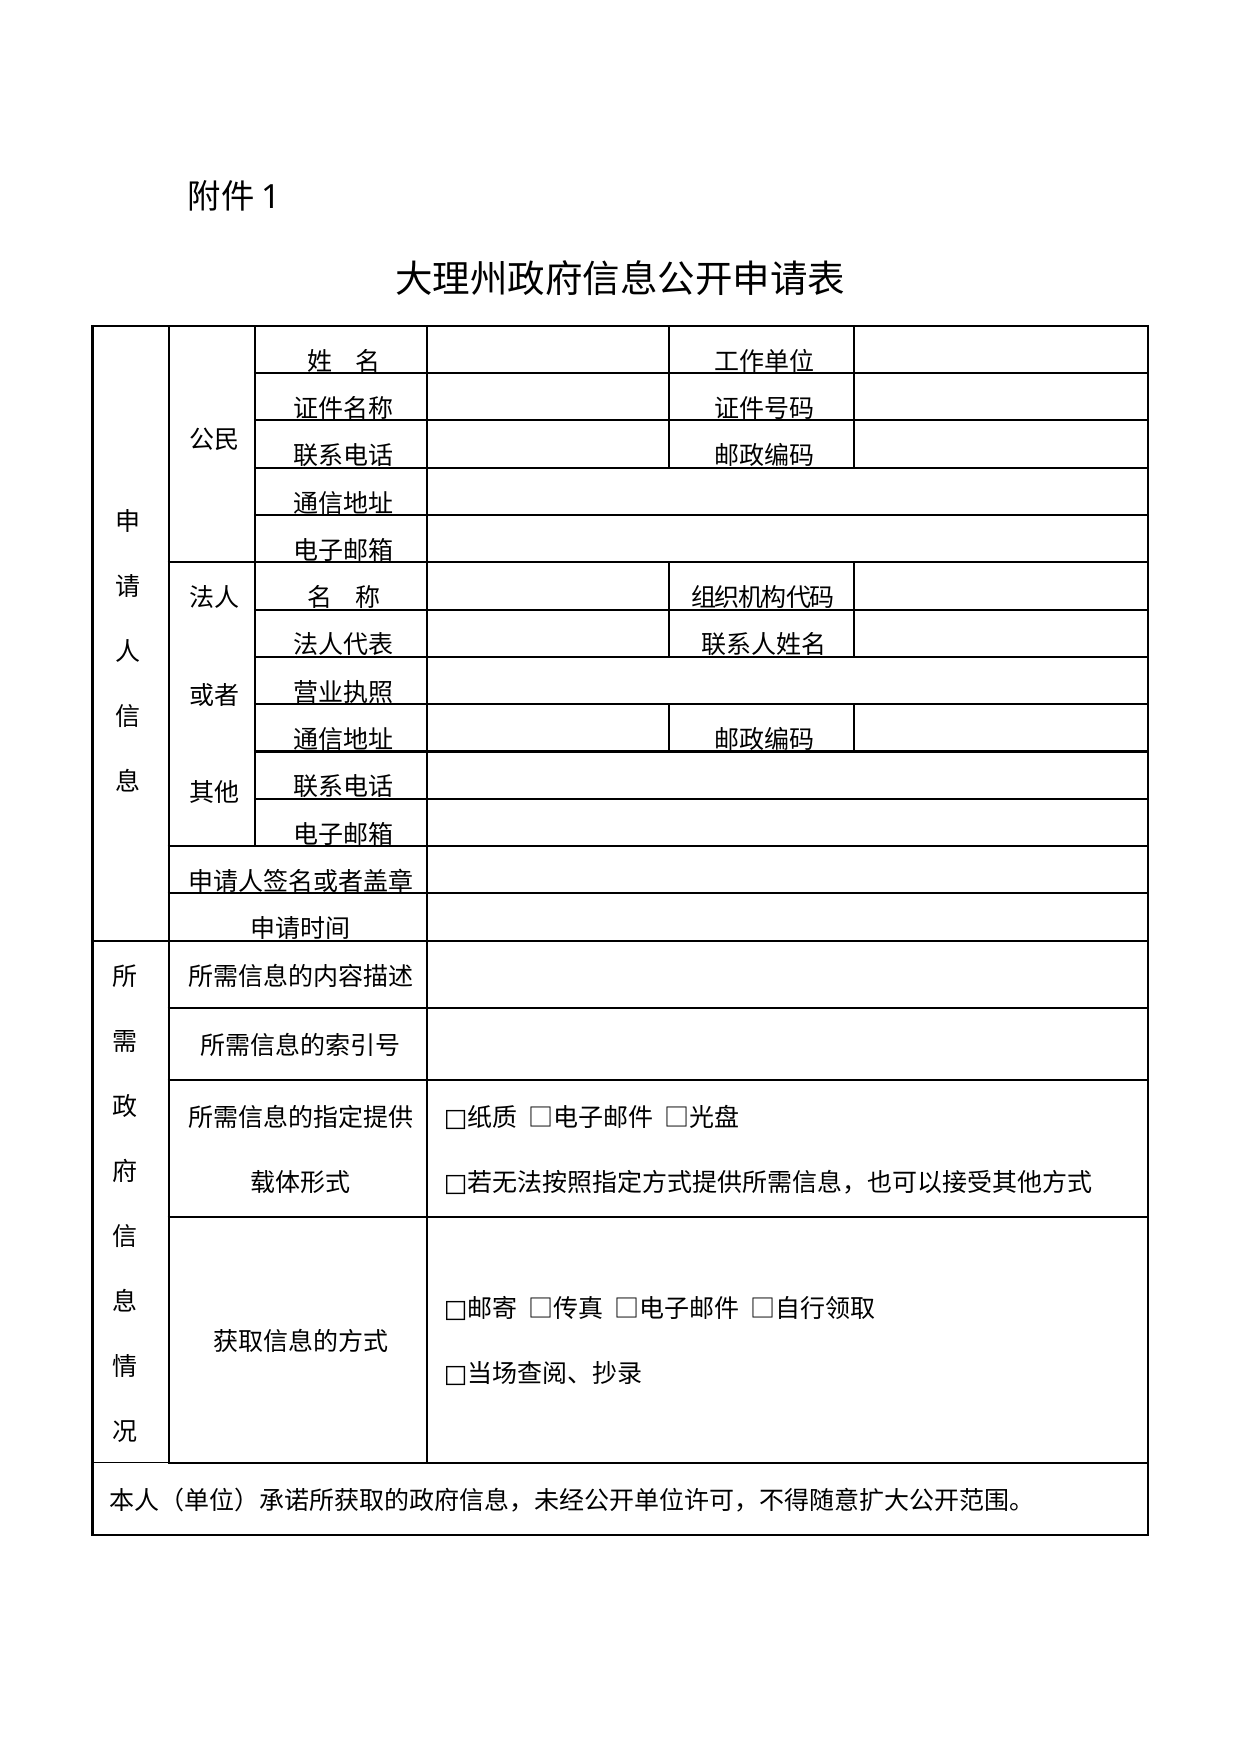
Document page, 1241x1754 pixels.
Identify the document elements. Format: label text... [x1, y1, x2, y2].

table_cell 邮政编码 [670, 421, 853, 467]
table_cell 联系电话 [256, 421, 426, 467]
table_cell 营业执照 [256, 658, 426, 703]
table_cell [428, 753, 1147, 798]
table_cell [428, 469, 1147, 514]
table_cell 邮政编码 [670, 705, 853, 750]
table_cell [428, 847, 1147, 892]
table_cell 证件号码 [670, 374, 853, 419]
table_header 申 请 人 信 息 [94, 327, 168, 939]
table_cell □纸质 □电子邮件 □光盘 □若无法按照指定方式提供所需信息，也可以接受其他方式 [428, 1081, 1147, 1216]
text 大理州政府信息公开申请表 [187, 243, 1053, 308]
table_cell [428, 800, 1147, 845]
table_cell [428, 611, 668, 656]
table_header 姓 名 [256, 327, 426, 372]
table_cell 所需 政 府 信 息 情 况 [94, 942, 168, 1462]
table_cell [855, 374, 1147, 419]
table_cell [855, 421, 1147, 467]
table_cell 申请时间 [170, 894, 426, 939]
table_cell 申请人签名或者盖章 [170, 847, 426, 892]
table_cell 所需信息的指定提供载体形式 [170, 1081, 426, 1216]
table_cell 联系电话 [256, 753, 426, 798]
table_cell [428, 658, 1147, 703]
table_cell 名 称 [256, 563, 426, 608]
table_cell [428, 942, 1147, 1007]
table_cell 证件名称 [256, 374, 426, 419]
table_cell 通信地址 [256, 469, 426, 514]
table_cell 组织机构代码 [670, 563, 853, 608]
table_cell [428, 421, 668, 467]
table_cell [855, 563, 1147, 608]
table_cell 联系人姓名 [670, 611, 853, 656]
table_header [428, 327, 668, 372]
text 附件1 [187, 162, 1053, 227]
table_header 工作单位 [670, 327, 853, 372]
table_cell [428, 374, 668, 419]
table_cell 通信地址 [256, 705, 426, 750]
table_cell 法人代表 [256, 611, 426, 656]
table_cell 法人或者其他组织 [170, 563, 254, 845]
table_cell [428, 894, 1147, 939]
table_cell 电子邮箱 [256, 800, 426, 845]
table_cell [855, 611, 1147, 656]
table_cell 电子邮箱 [256, 516, 426, 561]
table_cell 所需信息的内容描述 [170, 942, 426, 1007]
table_header 公民 [170, 327, 254, 561]
table_cell 所需信息的索引号 [170, 1009, 426, 1079]
table_cell [428, 705, 668, 750]
table_cell [428, 516, 1147, 561]
table_cell [428, 563, 668, 608]
table_cell [428, 1009, 1147, 1079]
table_cell 本人（单位）承诺所获取的政府信息，未经公开单位许可，不得随意扩大公开范围。 [94, 1463, 1147, 1534]
table_cell □邮寄 □传真 □电子邮件 □自行领取 □当场查阅、抄录 [428, 1218, 1147, 1462]
table_cell 获取信息的方式 [170, 1218, 426, 1462]
table_header [855, 327, 1147, 372]
table_cell [855, 705, 1147, 750]
